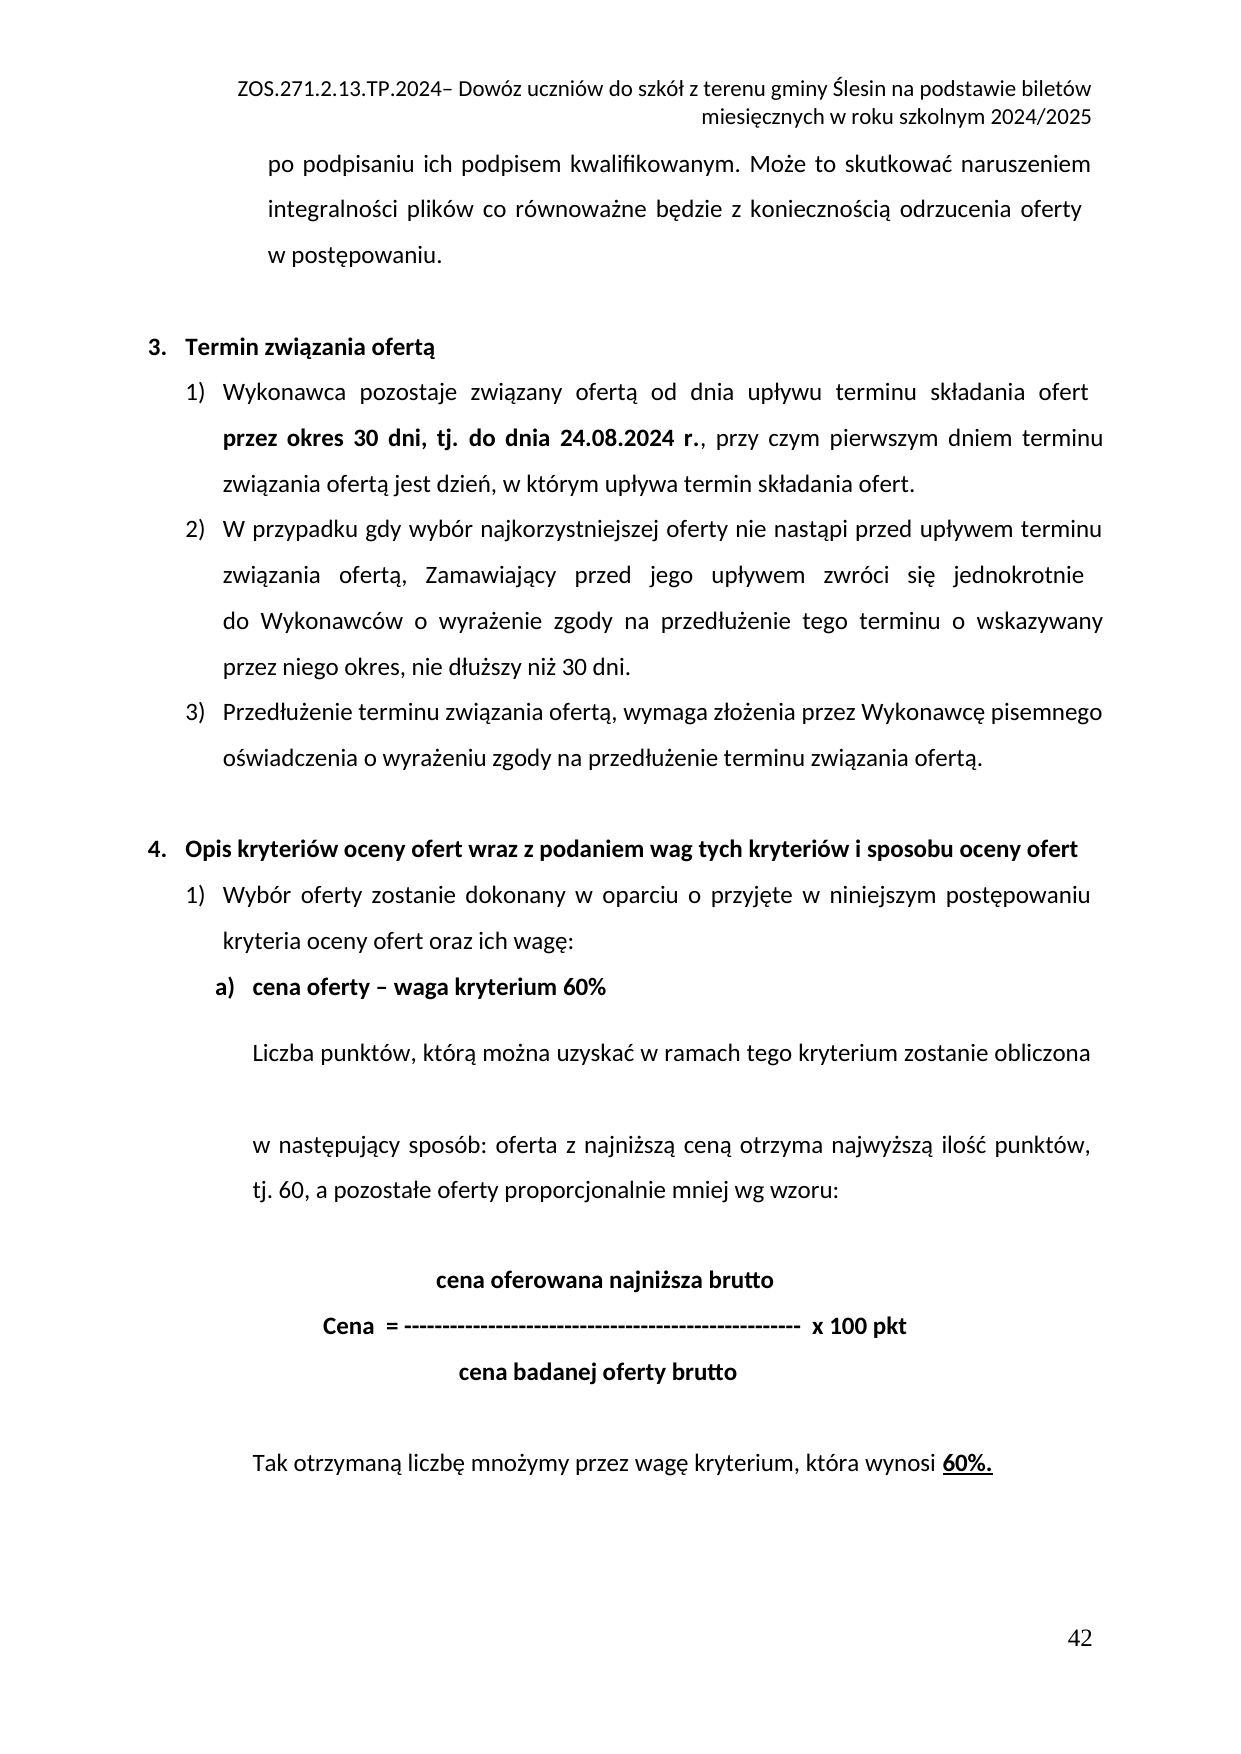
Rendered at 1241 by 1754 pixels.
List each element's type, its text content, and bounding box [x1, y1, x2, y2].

text Tak otrzymaną liczbę mnożymy przez wagę kryterium, która wynosi 60%. [252, 1447, 1092, 1478]
list W przypadku gdy wybór najkorzystniejszej oferty nie nastąpi przed upływem terminu związania ofertą, Zamawiający przed jego upływem zwróci się jednokrotnie do Wykonawców o wyrażenie zgody na przedłużenie tego terminu o wskazywany przez niego okres, nie dłuższy niż 30 dni. [185, 513, 1104, 681]
list Przedłużenie terminu związania ofertą, wymaga złożenia przez Wykonawcę pisemnego oświadczenia o wyrażeniu zgody na przedłużenie terminu związania ofertą. [185, 696, 1104, 773]
list Wykonawca pozostaje związany ofertą od dnia upływu terminu składania ofert przez okres 30 dni, tj. do dnia 24.08.2024 r., przy czym pierwszym dniem terminu związania ofertą jest dzień, w którym upływa termin składania ofert. [185, 376, 1104, 498]
text cena oferowana najniższa brutto [148, 1264, 1092, 1295]
list cena oferty – waga kryterium 60% [215, 971, 1092, 1001]
text Liczba punktów, którą można uzyskać w ramach tego kryterium zostanie obliczona w następujący sposób: oferta z najniższą ceną otrzyma najwyższą ilość punktów, tj. 60, a pozostałe oferty proporcjonalnie mniej wg wzoru: [252, 1037, 1092, 1205]
text cena badanej oferty brutto [148, 1356, 1092, 1386]
list Opis kryteriów oceny ofert wraz z podaniem wag tych kryteriów i sposobu oceny ofert [148, 834, 1092, 864]
text Cena = ---------------------------------------------------- x 100 pkt [148, 1310, 1092, 1341]
list Termin związania ofertą [148, 331, 1092, 361]
list Wybór oferty zostanie dokonany w oparciu o przyjęte w niniejszym postępowaniu kryteria oceny ofert oraz ich wagę: [185, 879, 1092, 956]
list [230, 148, 1092, 270]
